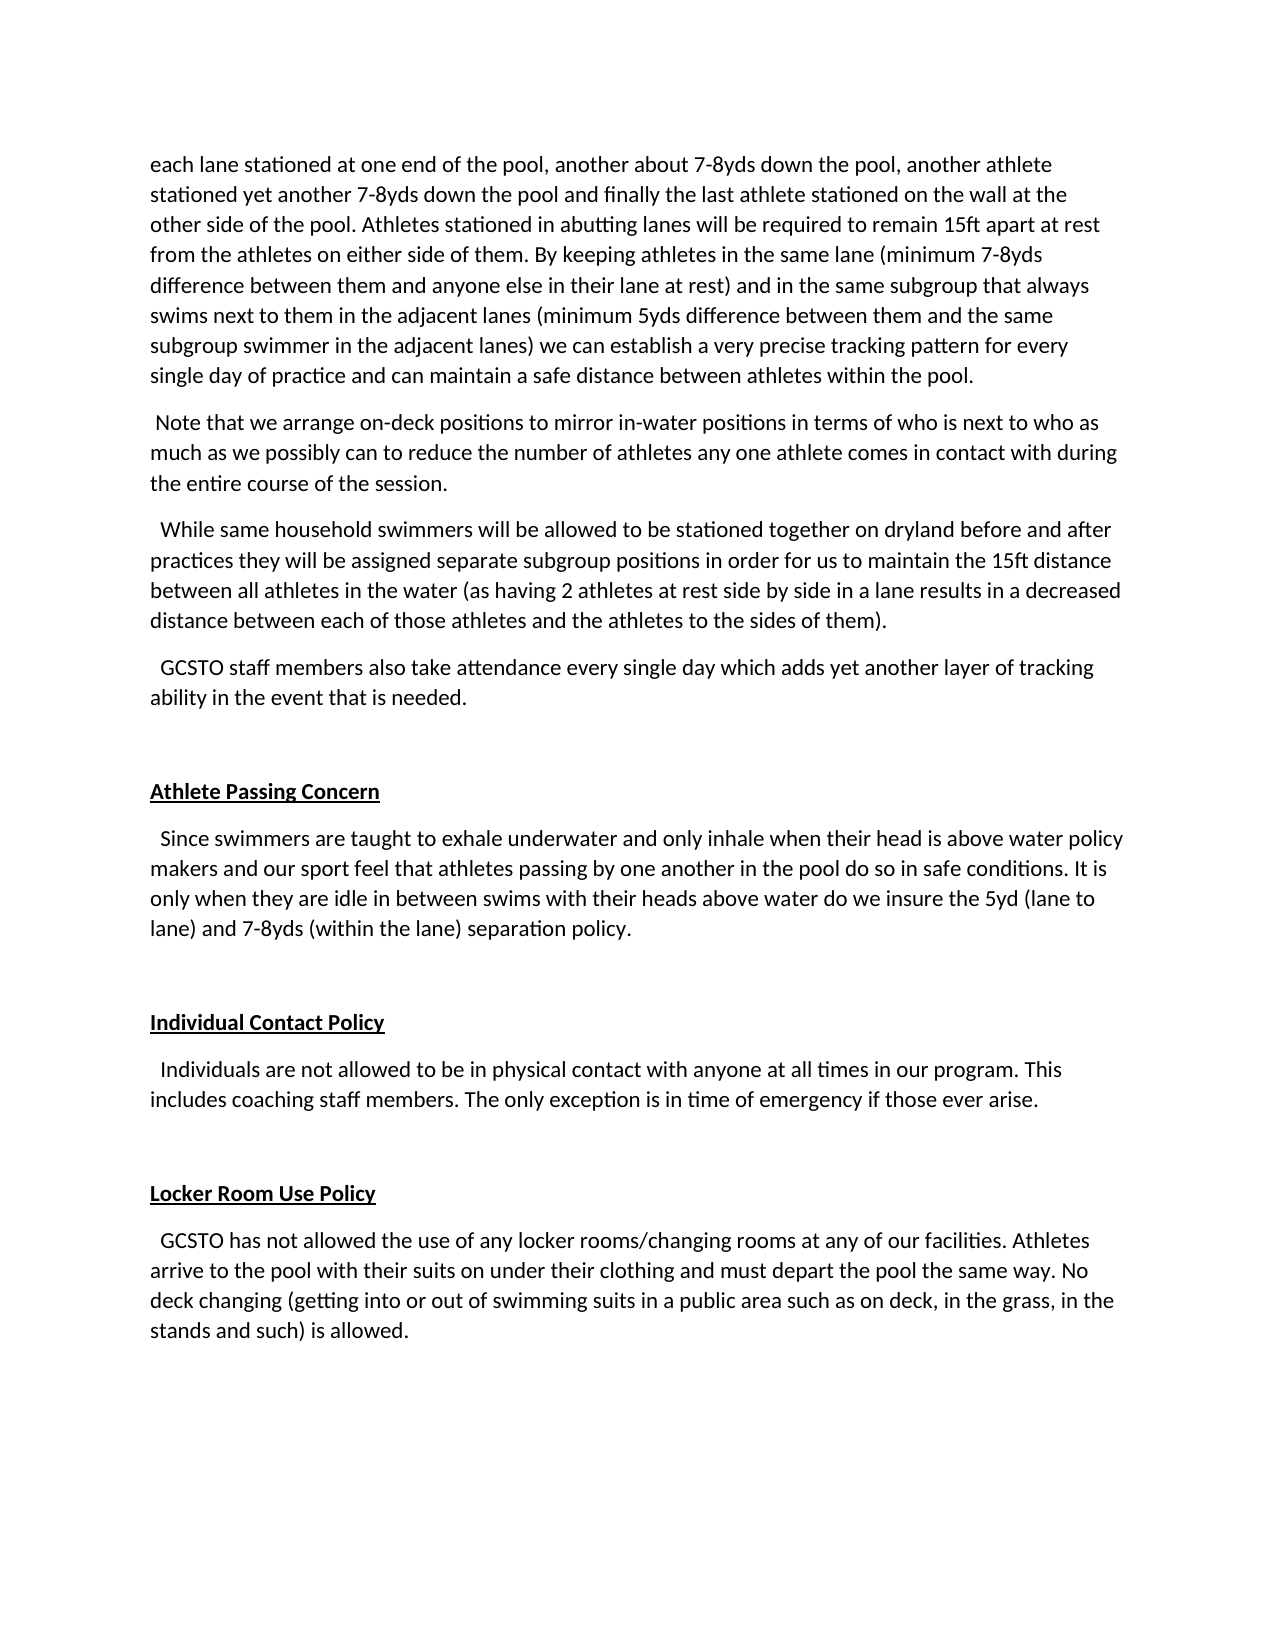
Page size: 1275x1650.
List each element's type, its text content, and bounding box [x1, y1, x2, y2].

text While same household swimmers will be allowed to be stationed together on dryland before and after practices they will be assigned separate subgroup positions in order for us to maintain the 15ft distance between all athletes in the water (as having 2 athletes at rest side by side in a lane results in a decreased distance between each of those athletes and the athletes to the sides of them). [150, 516, 1125, 634]
text Individual Contact Policy [150, 1008, 1125, 1036]
text GCSTO has not allowed the use of any locker rooms/changing rooms at any of our facilities. Athletes arrive to the pool with their suits on under their clothing and must depart the pool the same way. No deck changing (getting into or out of swimming suits in a public area such as on deck, in the grass, in the stands and such) is allowed. [150, 1226, 1125, 1345]
text Athlete Passing Concern [150, 777, 1125, 805]
text Locker Room Use Policy [150, 1179, 1125, 1207]
text Individuals are not allowed to be in physical contact with anyone at all times in our program. This includes coaching staff members. The only exception is in time of emergency if those ever arise. [150, 1055, 1125, 1113]
text Since swimmers are taught to exhale underwater and only inhale when their head is above water policy makers and our sport feel that athletes passing by one another in the pool do so in safe conditions. It is only when they are idle in between swims with their heads above water do we insure the 5yd (lane to lane) and 7-8yds (within the lane) separation policy. [150, 824, 1125, 943]
text Note that we arrange on-deck positions to mirror in-water positions in terms of who is next to who as much as we possibly can to reduce the number of athletes any one athlete comes in contact with during the entire course of the session. [150, 408, 1125, 497]
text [150, 150, 1125, 389]
text GCSTO staff members also take attendance every single day which adds yet another layer of tracking ability in the event that is needed. [150, 653, 1125, 711]
